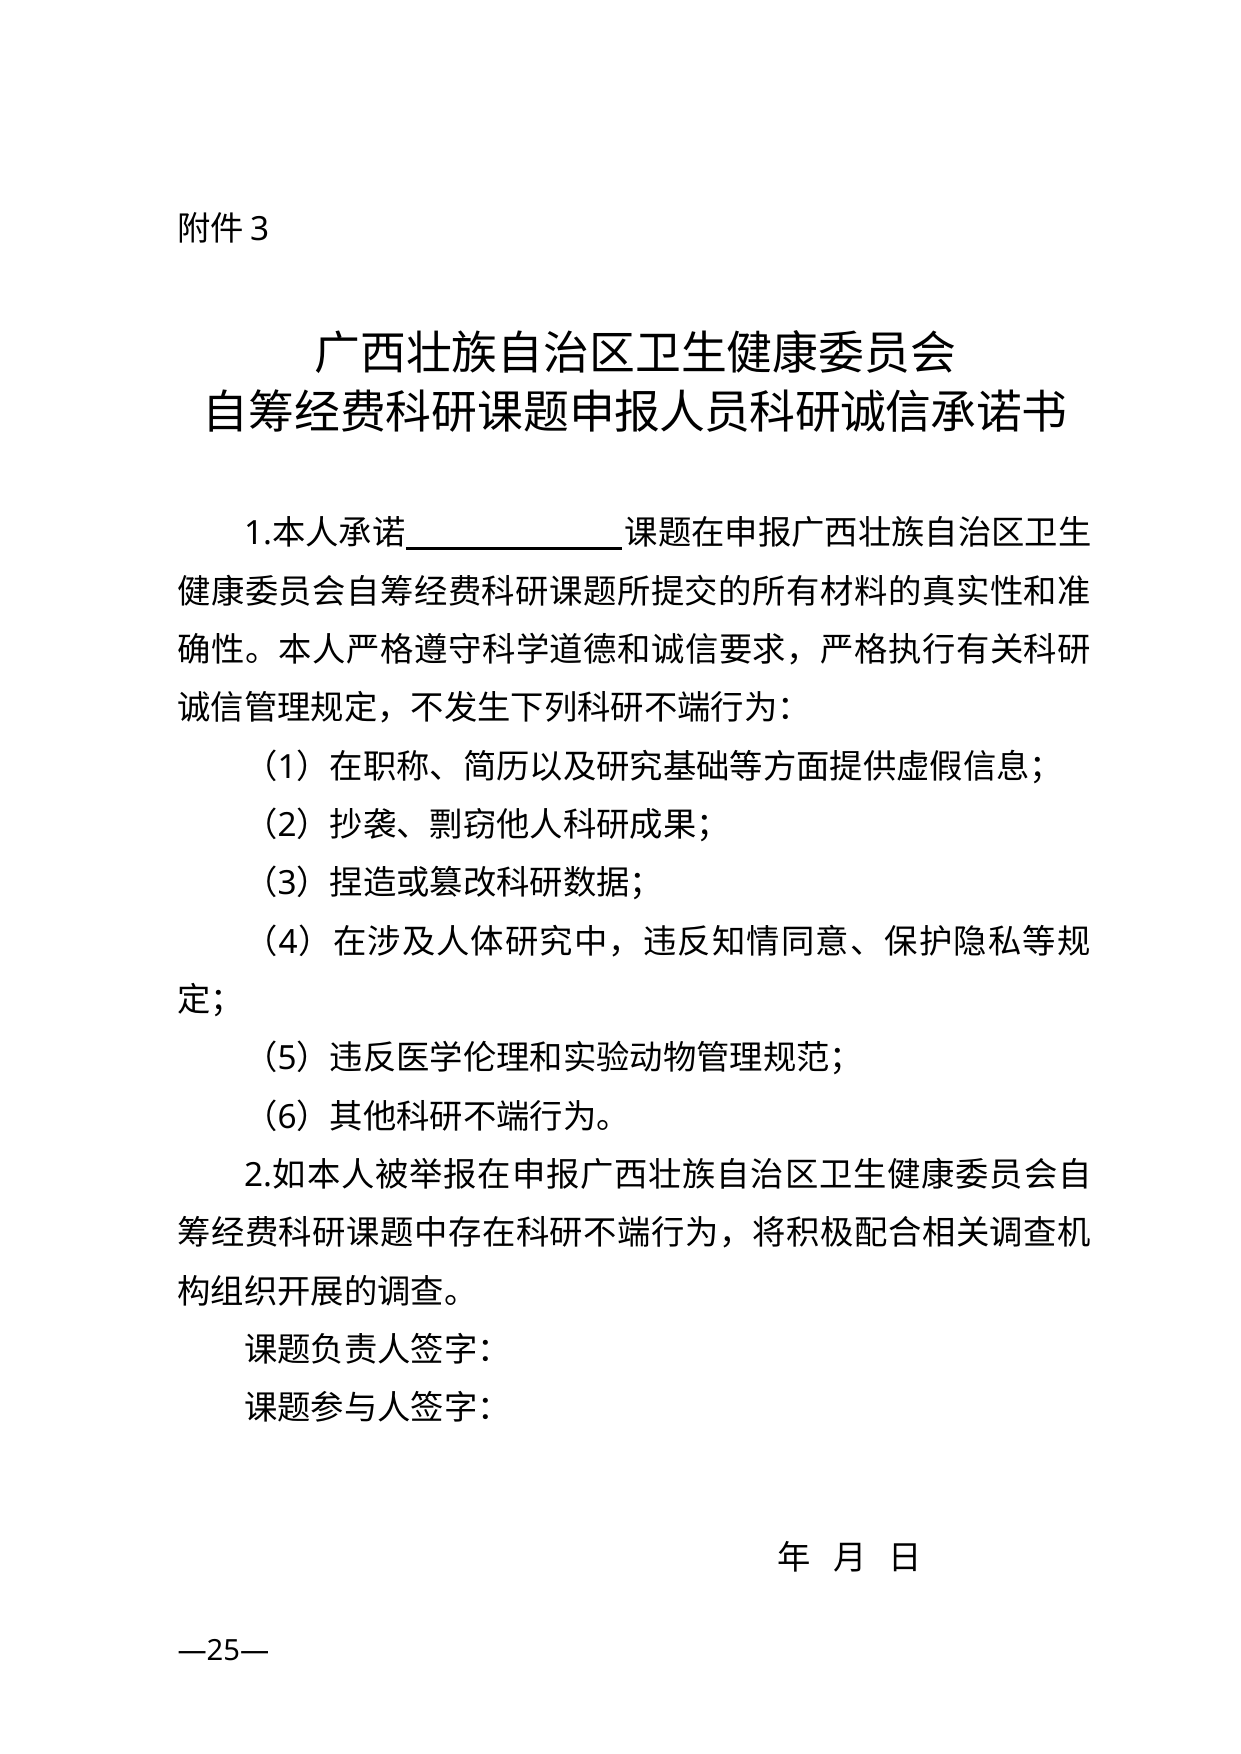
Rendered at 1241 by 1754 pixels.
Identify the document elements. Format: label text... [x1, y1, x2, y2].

text 广西壮族自治区卫生健康委员会 [177, 323, 1093, 381]
text 自筹经费科研课题申报人员科研诚信承诺书 [177, 381, 1093, 440]
text 附件3 [177, 193, 1093, 258]
text （4）在涉及人体研究中，违反知情同意、保护隐私等规定； [177, 906, 1093, 1023]
text 课题参与人签字： [177, 1373, 1093, 1431]
text 课题负责人签字： [177, 1315, 1093, 1373]
text （6）其他科研不端行为。 [177, 1081, 1093, 1140]
text 年 月 日 [177, 1522, 1093, 1587]
text 1.本人承诺 课题在申报广西壮族自治区卫生健康委员会自筹经费科研课题所提交的所有材料的真实性和准确性。本人严格遵守科学道德和诚信要求，严格执行有关科研诚信管理规定，不发生下列科研不端行为： [177, 498, 1093, 731]
text （3）捏造或篡改科研数据； [177, 848, 1093, 906]
text （1）在职称、简历以及研究基础等方面提供虚假信息； [177, 731, 1093, 790]
text （5）违反医学伦理和实验动物管理规范； [177, 1023, 1093, 1081]
text 2.如本人被举报在申报广西壮族自治区卫生健康委员会自筹经费科研课题中存在科研不端行为，将积极配合相关调查机构组织开展的调查。 [177, 1140, 1093, 1315]
text （2）抄袭、剽窃他人科研成果； [177, 790, 1093, 848]
